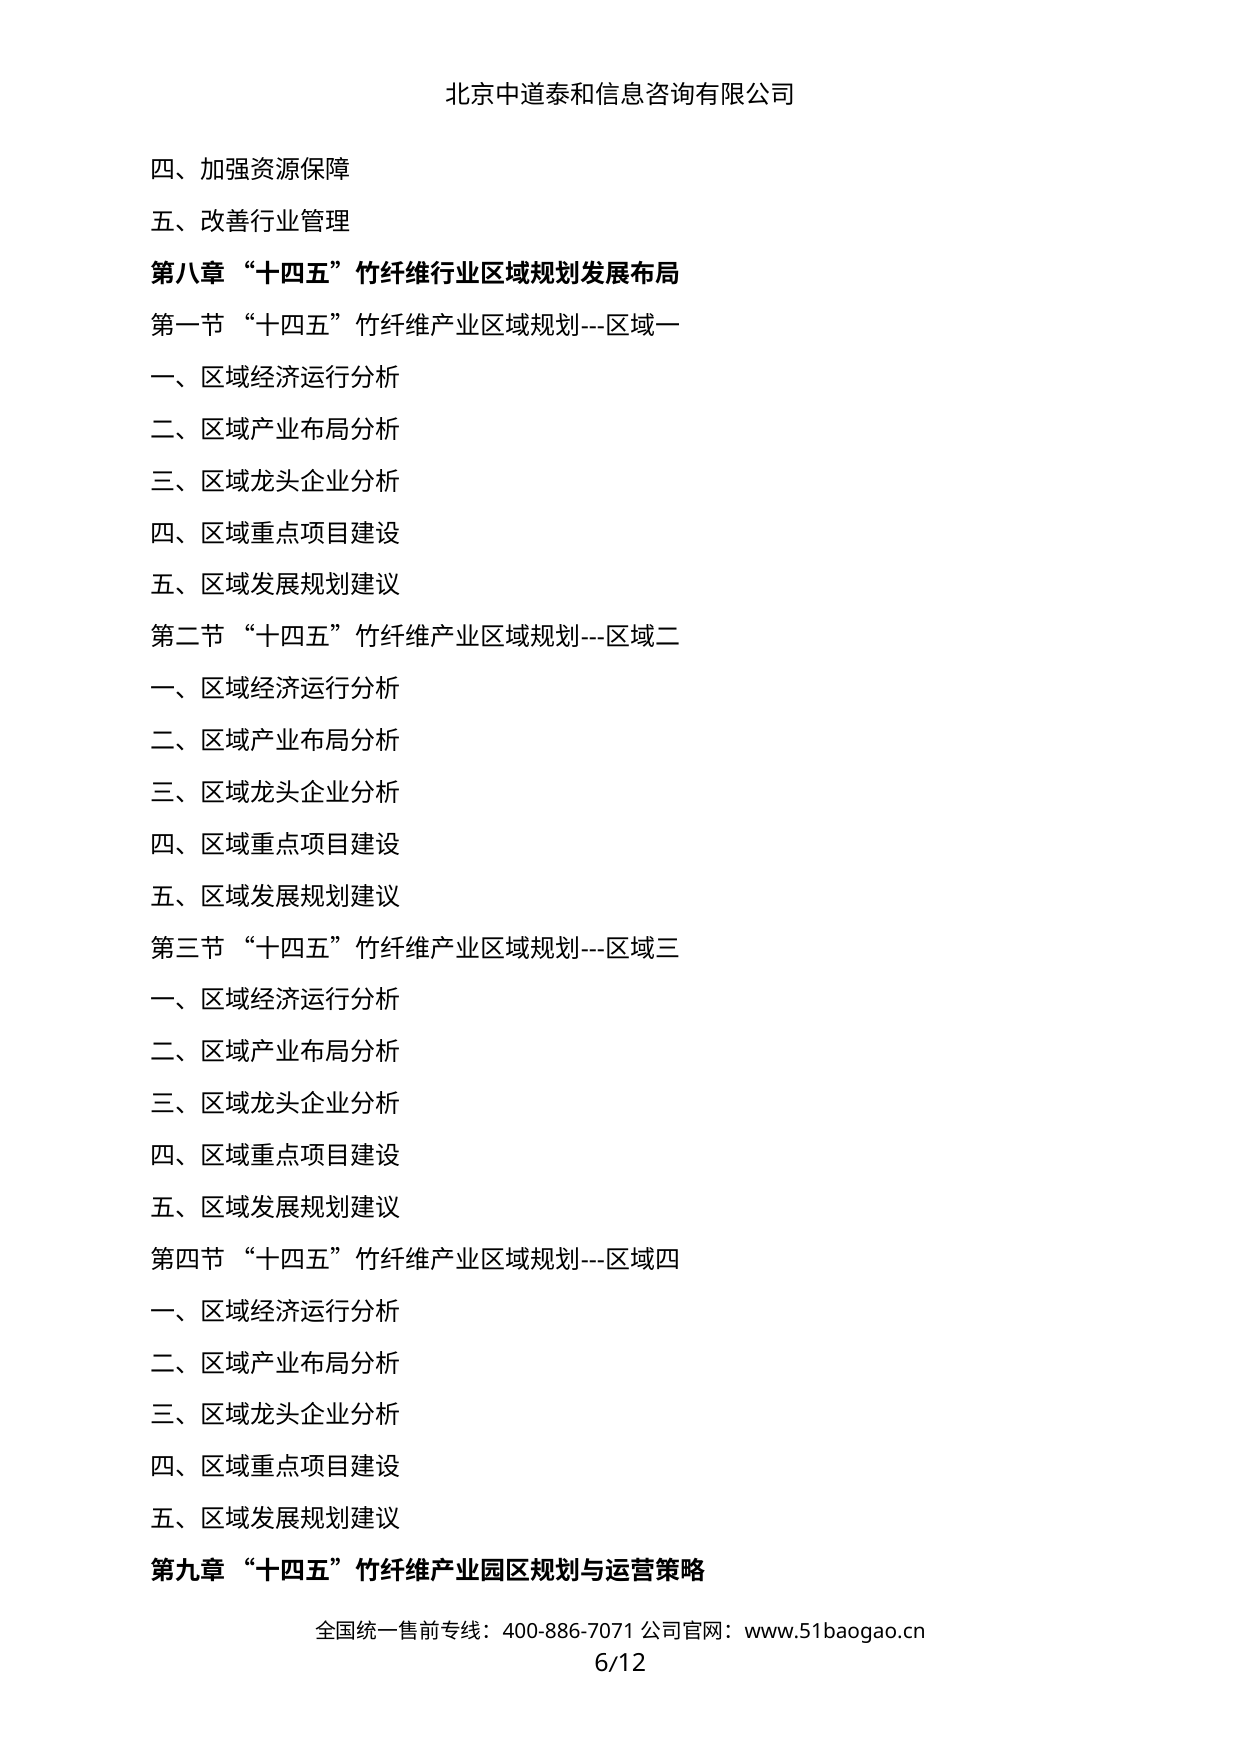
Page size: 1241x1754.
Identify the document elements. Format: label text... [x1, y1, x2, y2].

text 二、区域产业布局分析 [150, 1032, 1090, 1068]
text 二、区域产业布局分析 [150, 1343, 1090, 1379]
text 第三节 “十四五”竹纤维产业区域规划---区域三 [150, 928, 1090, 964]
text 三、区域龙头企业分析 [150, 772, 1090, 809]
text 一、区域经济运行分析 [150, 357, 1090, 394]
text 第八章 “十四五”竹纤维行业区域规划发展布局 [150, 254, 1090, 290]
text 三、区域龙头企业分析 [150, 461, 1090, 497]
text 五、区域发展规划建议 [150, 565, 1090, 601]
text 五、区域发展规划建议 [150, 876, 1090, 912]
text 二、区域产业布局分析 [150, 409, 1090, 446]
text 三、区域龙头企业分析 [150, 1084, 1090, 1120]
text 一、区域经济运行分析 [150, 669, 1090, 705]
text 第四节 “十四五”竹纤维产业区域规划---区域四 [150, 1239, 1090, 1276]
text 五、区域发展规划建议 [150, 1499, 1090, 1535]
text 第九章 “十四五”竹纤维产业园区规划与运营策略 [150, 1551, 1090, 1587]
text 四、区域重点项目建设 [150, 824, 1090, 861]
text 第二节 “十四五”竹纤维产业区域规划---区域二 [150, 617, 1090, 653]
text 一、区域经济运行分析 [150, 980, 1090, 1016]
text 四、加强资源保障 [150, 150, 1090, 186]
text 五、区域发展规划建议 [150, 1187, 1090, 1224]
text 一、区域经济运行分析 [150, 1291, 1090, 1327]
text 四、区域重点项目建设 [150, 1136, 1090, 1172]
text 四、区域重点项目建设 [150, 513, 1090, 549]
text 五、改善行业管理 [150, 202, 1090, 238]
text 三、区域龙头企业分析 [150, 1395, 1090, 1431]
text 二、区域产业布局分析 [150, 721, 1090, 757]
text 第一节 “十四五”竹纤维产业区域规划---区域一 [150, 306, 1090, 342]
text 四、区域重点项目建设 [150, 1447, 1090, 1483]
